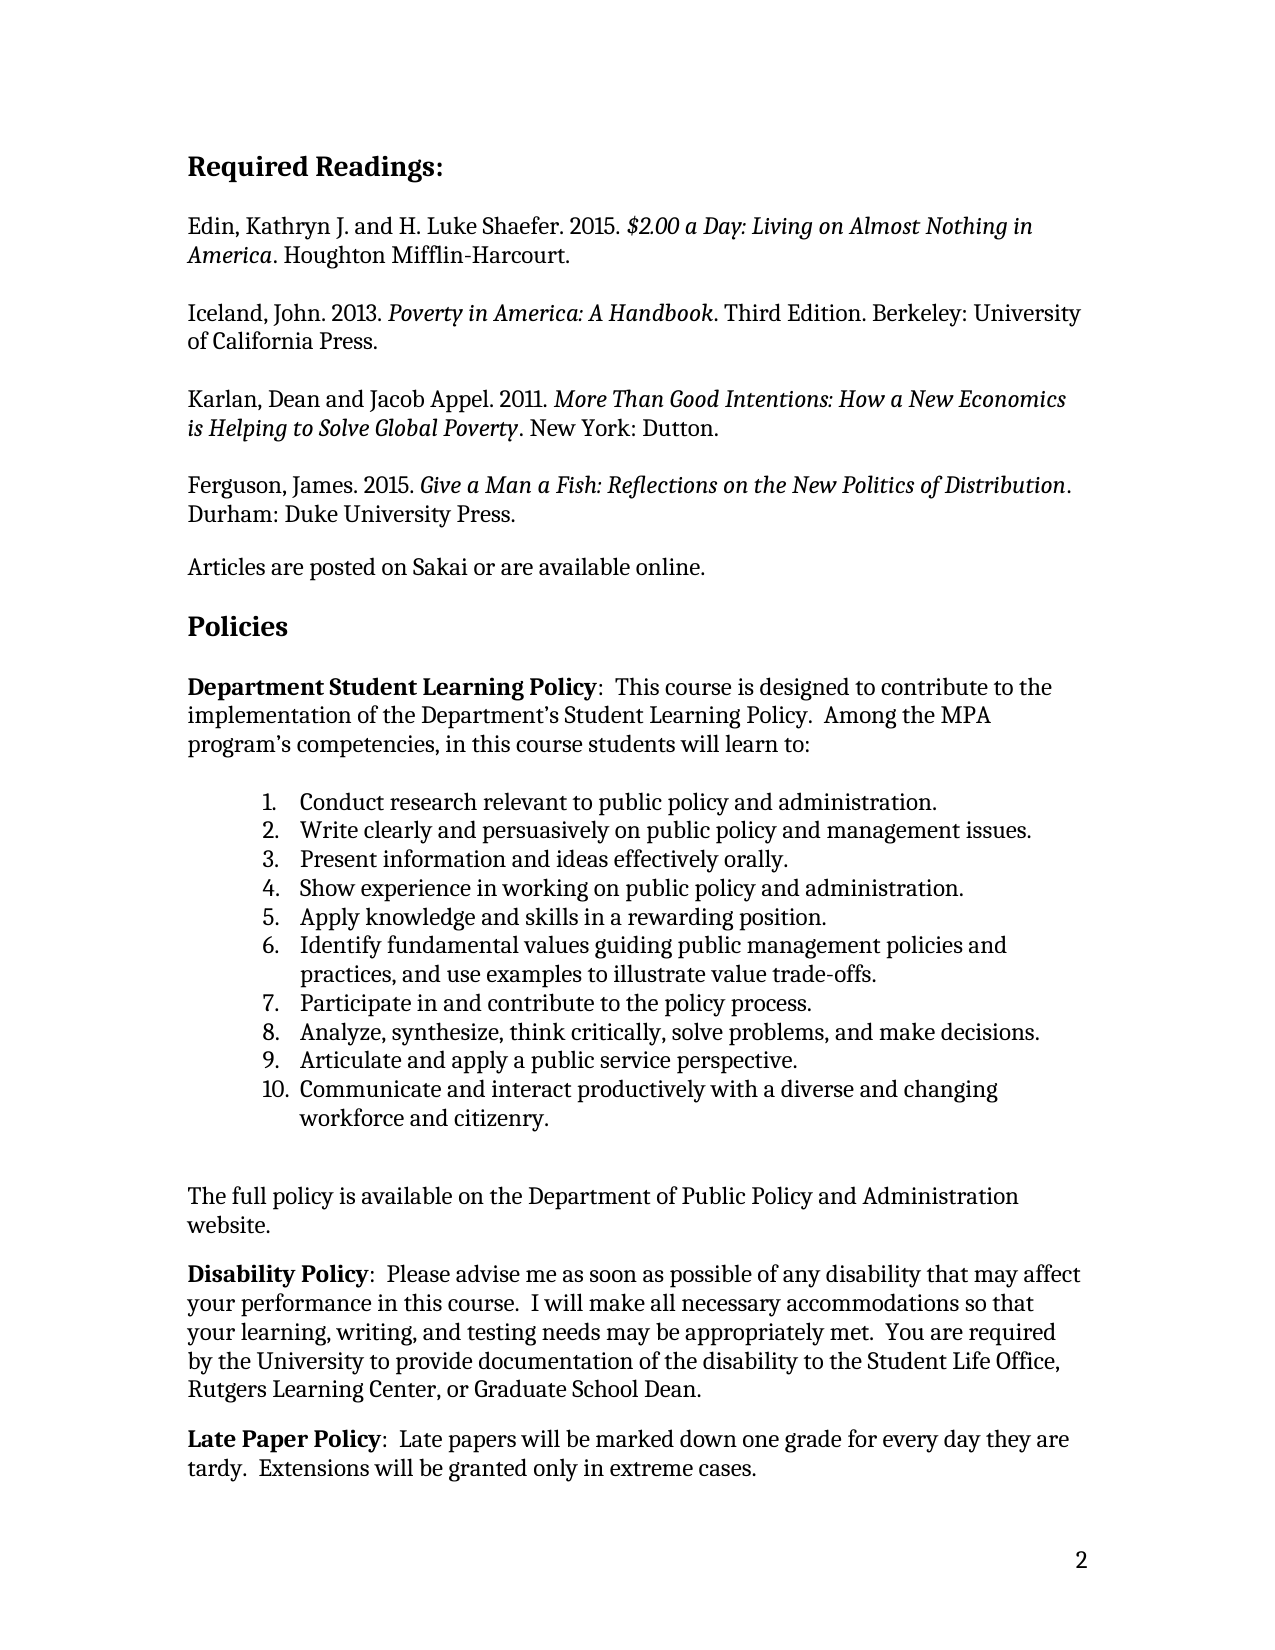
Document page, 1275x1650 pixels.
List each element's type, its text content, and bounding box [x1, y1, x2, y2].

text Karlan, Dean and Jacob Appel. 2011. More Than Good Intentions: How a New Economics is Helping to Solve Global Poverty. New York: Dutton. [187, 385, 1087, 442]
text Disability Policy: Please advise me as soon as possible of any disability that may affect your performance in this course. I will make all necessary accommodations so that your learning, writing, and testing needs may be appropriately met. You are required by the University to provide documentation of the disability to the Student Life Office, Rutgers Learning Center, or Graduate School Dean. [187, 1260, 1087, 1404]
text Required Readings: [187, 150, 1087, 183]
text Ferguson, James. 2015. Give a Man a Fish: Reflections on the New Politics of Distribution. Durham: Duke University Press. [187, 471, 1087, 528]
list Communicate and interact productively with a diverse and changing workforce and citizenry. [262, 1075, 1087, 1132]
list Present information and ideas effectively orally. [262, 845, 1087, 874]
text Department Student Learning Policy: This course is designed to contribute to the implementation of the Department’s Student Learning Policy. Among the MPA program’s competencies, in this course students will learn to: [187, 672, 1087, 759]
text Articles are posted on Sakai or are available online. [187, 553, 1087, 581]
list Conduct research relevant to public policy and administration. [262, 787, 1087, 816]
text Late Paper Policy: Late papers will be marked down one grade for every day they are tardy. Extensions will be granted only in extreme cases. [187, 1425, 1087, 1482]
list Write clearly and persuasively on public policy and management issues. [262, 816, 1087, 845]
list Show experience in working on public policy and administration. [262, 874, 1087, 902]
text Policies [187, 610, 1087, 644]
text Edin, Kathryn J. and H. Luke Shaefer. 2015. $2.00 a Day: Living on Almost Nothing in America. Houghton Mifflin-Harcourt. [187, 212, 1087, 270]
text The full policy is available on the Department of Public Policy and Administration website. [187, 1182, 1087, 1239]
list Identify fundamental values guiding public management policies and practices, and use examples to illustrate value trade-offs. [262, 931, 1087, 989]
list Apply knowledge and skills in a rewarding position. [262, 902, 1087, 931]
list Articulate and apply a public service perspective. [262, 1046, 1087, 1075]
list Participate in and contribute to the policy process. [262, 989, 1087, 1017]
text Iceland, John. 2013. Poverty in America: A Handbook. Third Edition. Berkeley: University of California Press. [187, 298, 1087, 356]
list Analyze, synthesize, think critically, solve problems, and make decisions. [262, 1017, 1087, 1046]
